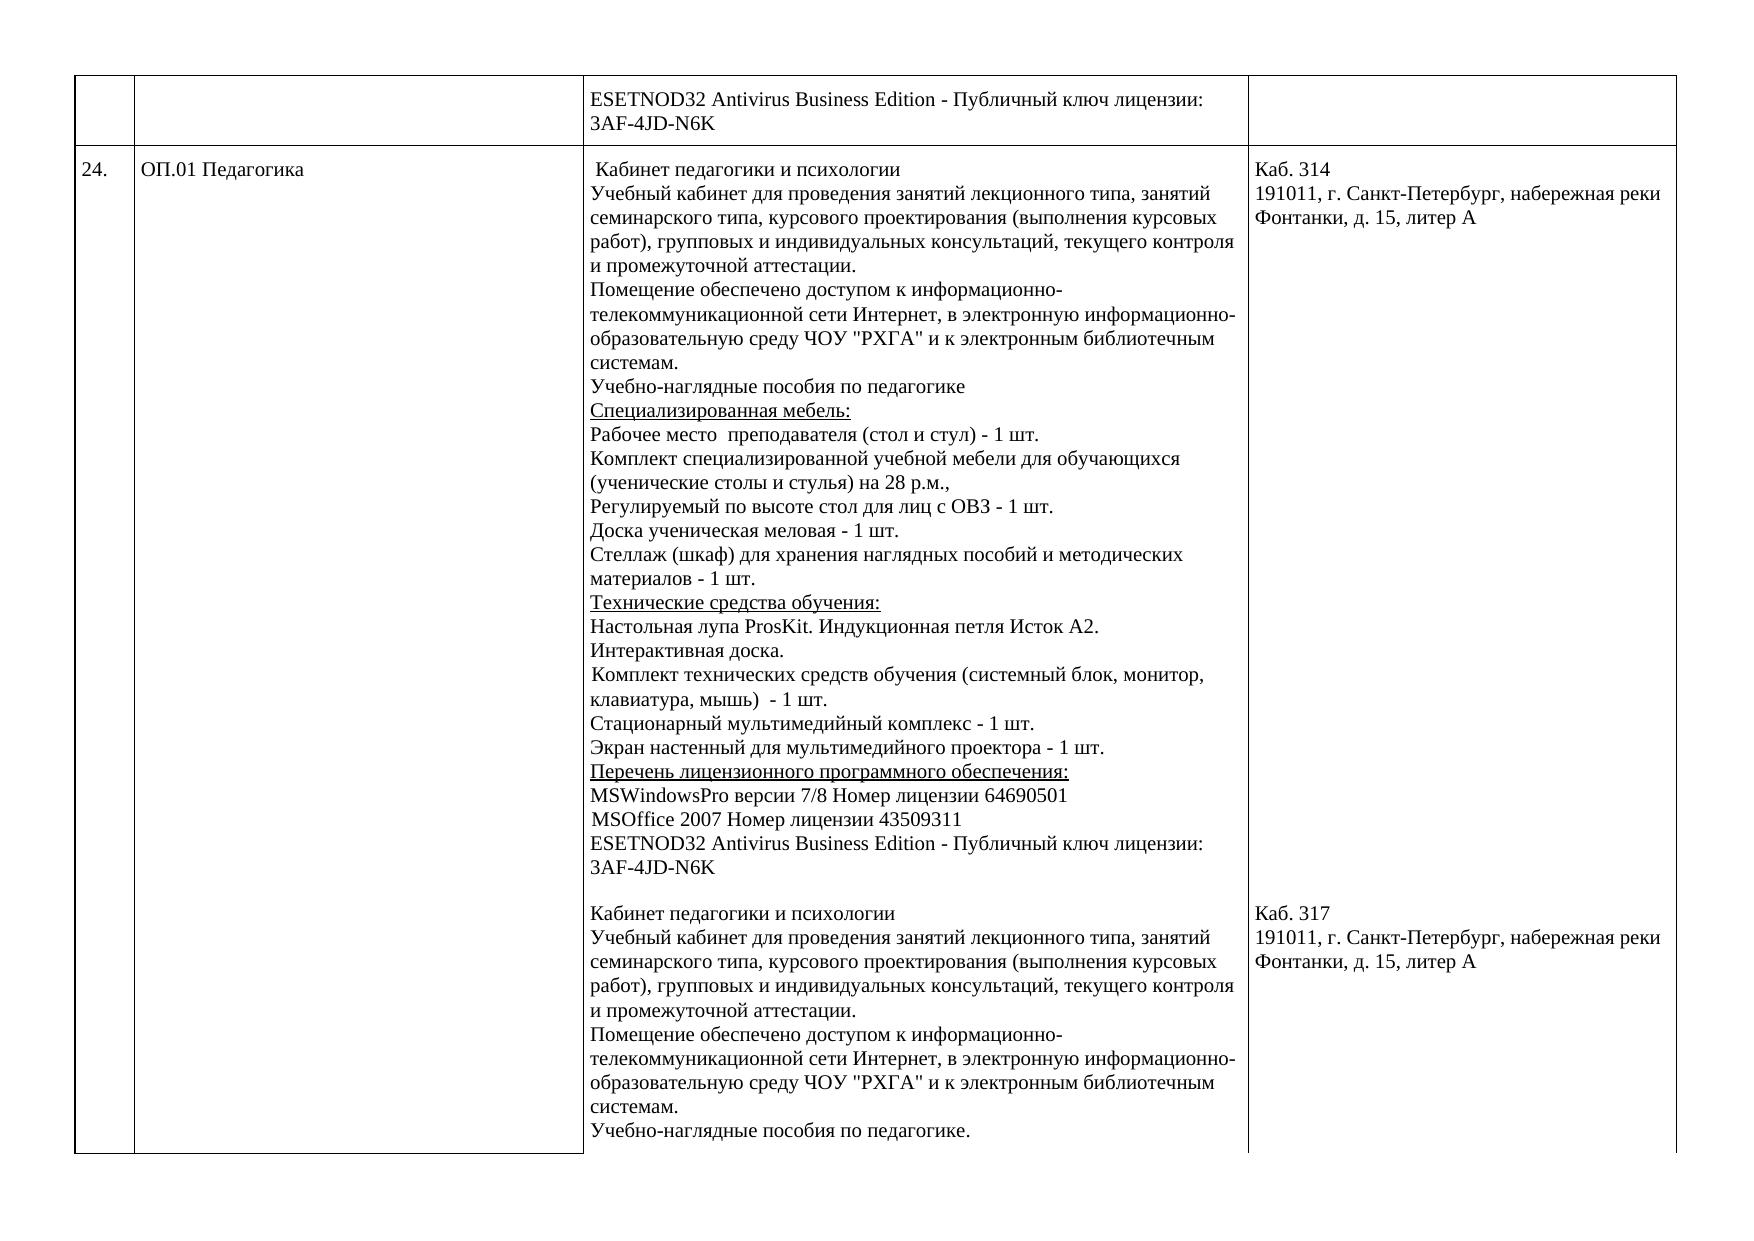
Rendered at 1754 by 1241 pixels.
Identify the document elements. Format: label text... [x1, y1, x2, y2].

table_cell ОП.01 Педагогика [135, 146, 583, 1152]
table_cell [1249, 76, 1676, 145]
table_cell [1249, 890, 1676, 1152]
table_cell 24. [76, 146, 134, 1152]
table_cell Кабинет педагогики и психологии Учебный кабинет для проведения занятий лекционного типа, занятий семинарского типа, курсового проектирования (выполнения курсовых работ), групповых и индивидуальных консультаций, текущего контроля и промежуточной аттестации. Помещение обеспечено доступом к информационно-телекоммуникационной сети Интернет, в электронную информационно-образовательную среду ЧОУ "РХГА" и к электронным библиотечным системам. Учебно-наглядные пособия по педагогике Специализированная мебель: Рабочее место преподавателя (стол и стул) - 1 шт. Комплект специализированной учебной мебели для обучающихся (ученические столы и стулья) на 28 р.м., Регулируемый по высоте стол для лиц с ОВЗ - 1 шт. Доска ученическая меловая - 1 шт. Стеллаж (шкаф) для хранения наглядных пособий и методических материалов - 1 шт. Технические средства обучения: Настольная лупа ProsKit. Индукционная петля Исток А2. Интерактивная доска. Комплект технических средств обучения (системный блок, монитор, клавиатура, мышь) - 1 шт. Стационарный мультимедийный комплекс - 1 шт. Экран настенный для мультимедийного проектора - 1 шт. Перечень лицензионного программного обеспечения: MSWindowsPro версии 7/8 Номер лицензии 64690501 MSOffice 2007 Номер лицензии 43509311 ESETNOD32 Antivirus Business Edition - Публичный ключ лицензии: 3AF-4JD-N6K [584, 146, 1248, 889]
table_cell Каб. 314 191011, г. Санкт-Петербург, набережная реки Фонтанки, д. 15, литер А [1249, 146, 1676, 889]
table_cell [584, 76, 1248, 145]
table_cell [584, 890, 1248, 1152]
